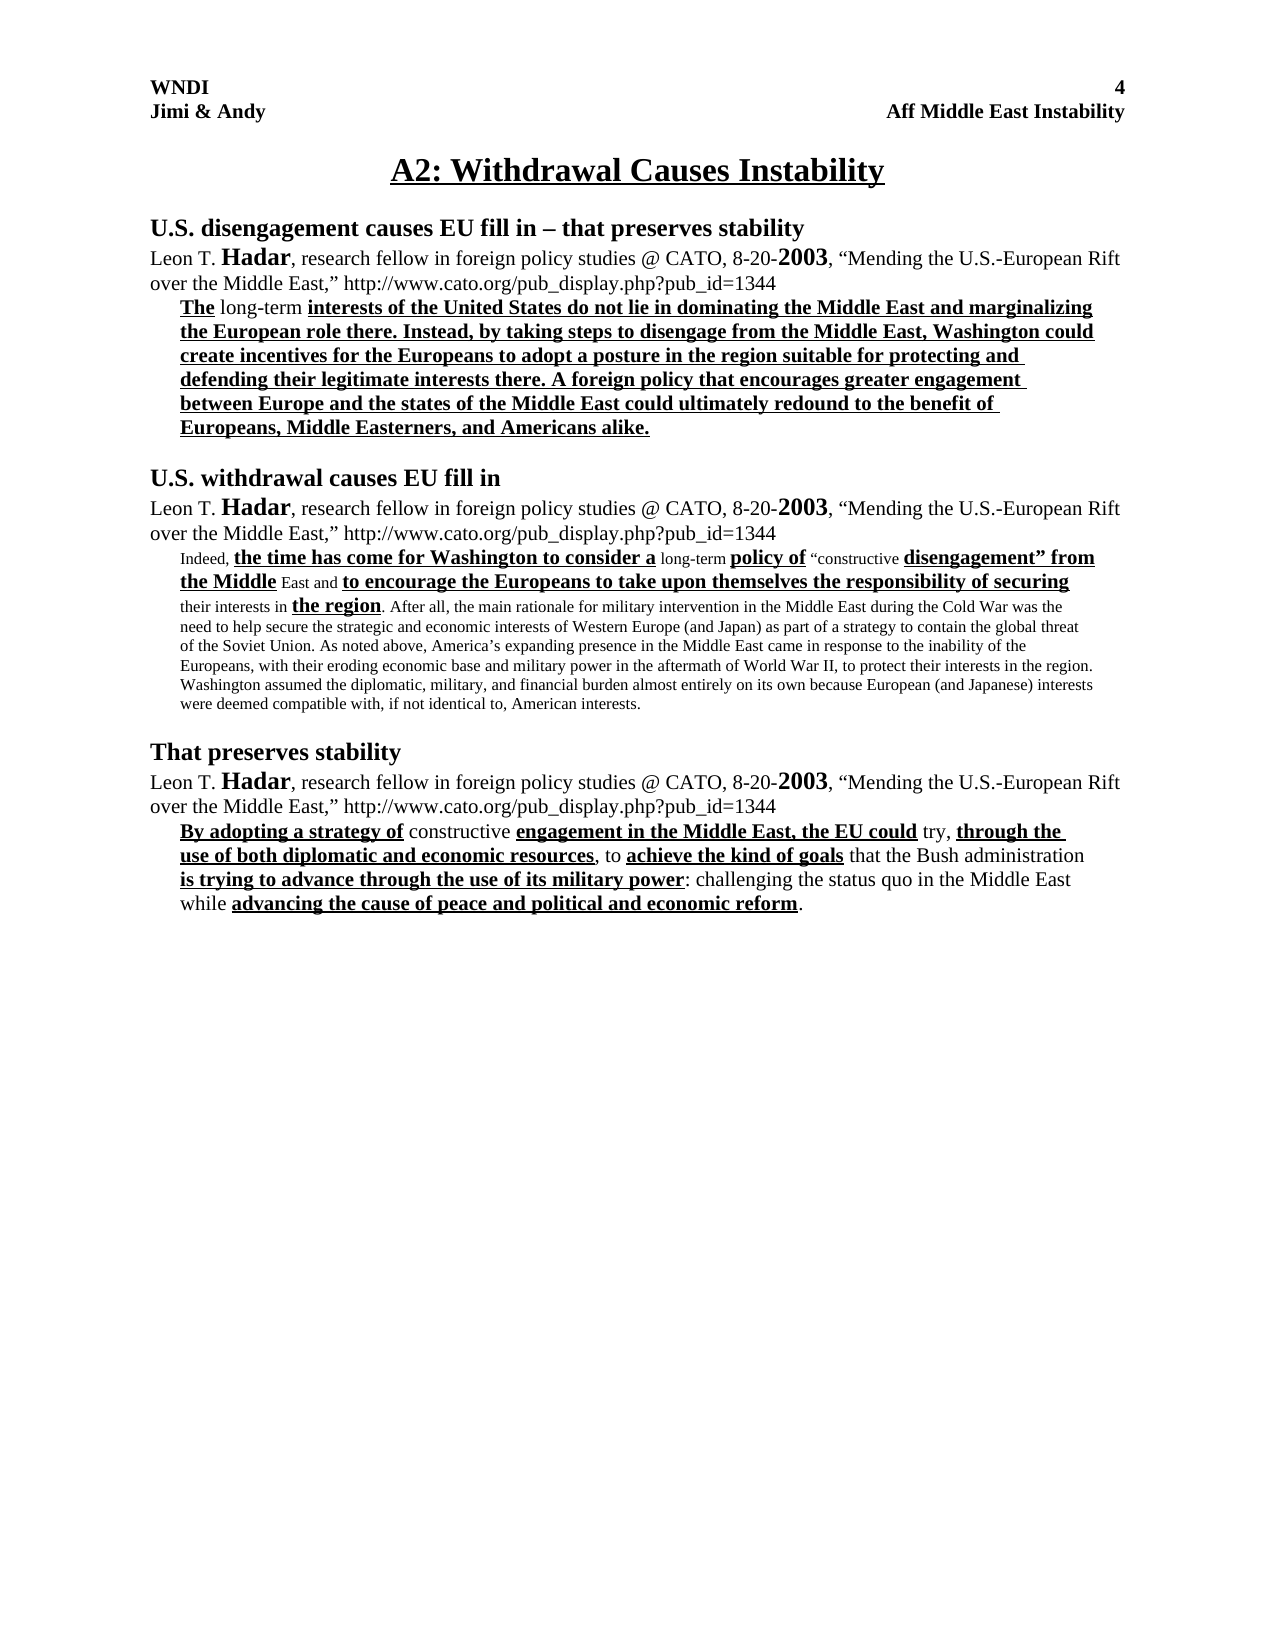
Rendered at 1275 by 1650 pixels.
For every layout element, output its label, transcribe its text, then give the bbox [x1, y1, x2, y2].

text Leon T. Hadar, research fellow in foreign policy studies @ CATO, 8-20-2003, “Mending the U.S.-European Rift over the ,” http://www.cato.org/pub_display.php?pub_id=1344 [150, 242, 1125, 295]
text The long-term interests of the do not lie in dominating the and marginalizing the European role there. Instead, by taking steps to disengage from the Middle East, could create incentives for the Europeans to adopt a posture in the region suitable for protecting and defending their legitimate interests there. A foreign policy that encourages greater engagement between Europe and the states of the could ultimately redound to the benefit of Europeans, Middle Easterners, and Americans alike. [180, 341, 1095, 439]
text By adopting a strategy of constructive engagement in the Middle East, the EU could try, through the use of both diplomatic and economic resources, to achieve the kind of goals that the Bush administration is trying to advance through the use of its military power: challenging the status quo in the Middle East while advancing the cause of peace and political and economic reform. [180, 818, 1095, 915]
text withdrawal causes EU fill in [150, 463, 1125, 492]
text Leon T. Hadar, research fellow in foreign policy studies @ CATO, 8-20-2003, “Mending the U.S.-European Rift over the ,” http://www.cato.org/pub_display.php?pub_id=1344 [150, 492, 1125, 545]
text Indeed, the time has come for to consider a long-term policy of “constructive disengagement” from the and to encourage the Europeans to take upon themselves the responsibility of securing their interests in the region. After all, the main rationale for military intervention in the Middle East during the Cold War was the need to help secure the strategic and economic interests of Western Europe (and ) as part of a strategy to contain the global threat of the . As noted above, ’s expanding presence in the came in response to the inability of the Europeans, with their eroding economic base and military power in the aftermath of World War II, to protect their interests in the region. assumed the diplomatic, military, and financial burden almost entirely on its own because European (and Japanese) interests were deemed compatible with, if not identical to, American interests. [180, 545, 1095, 713]
text Leon T. Hadar, research fellow in foreign policy studies @ CATO, 8-20-2003, “Mending the U.S.-European Rift over the ,” http://www.cato.org/pub_display.php?pub_id=1344 [150, 766, 1125, 818]
title A2: Withdrawal Causes Instability [150, 150, 1125, 188]
text The long-term interests of the do not lie in dominating the and marginalizing the European role there. Instead, by taking steps to disengage from the Middle East, could create incentives for the Europeans to adopt a posture in the region suitable for protecting and defending their legitimate interests there. A foreign policy that encourages greater engagement between Europe and the states of the could ultimately redound to the benefit of Europeans, Middle Easterners, and Americans alike. [180, 295, 1095, 340]
text disengagement causes EU fill in – that preserves stability [150, 213, 1125, 242]
text That preserves stability [150, 737, 1125, 766]
